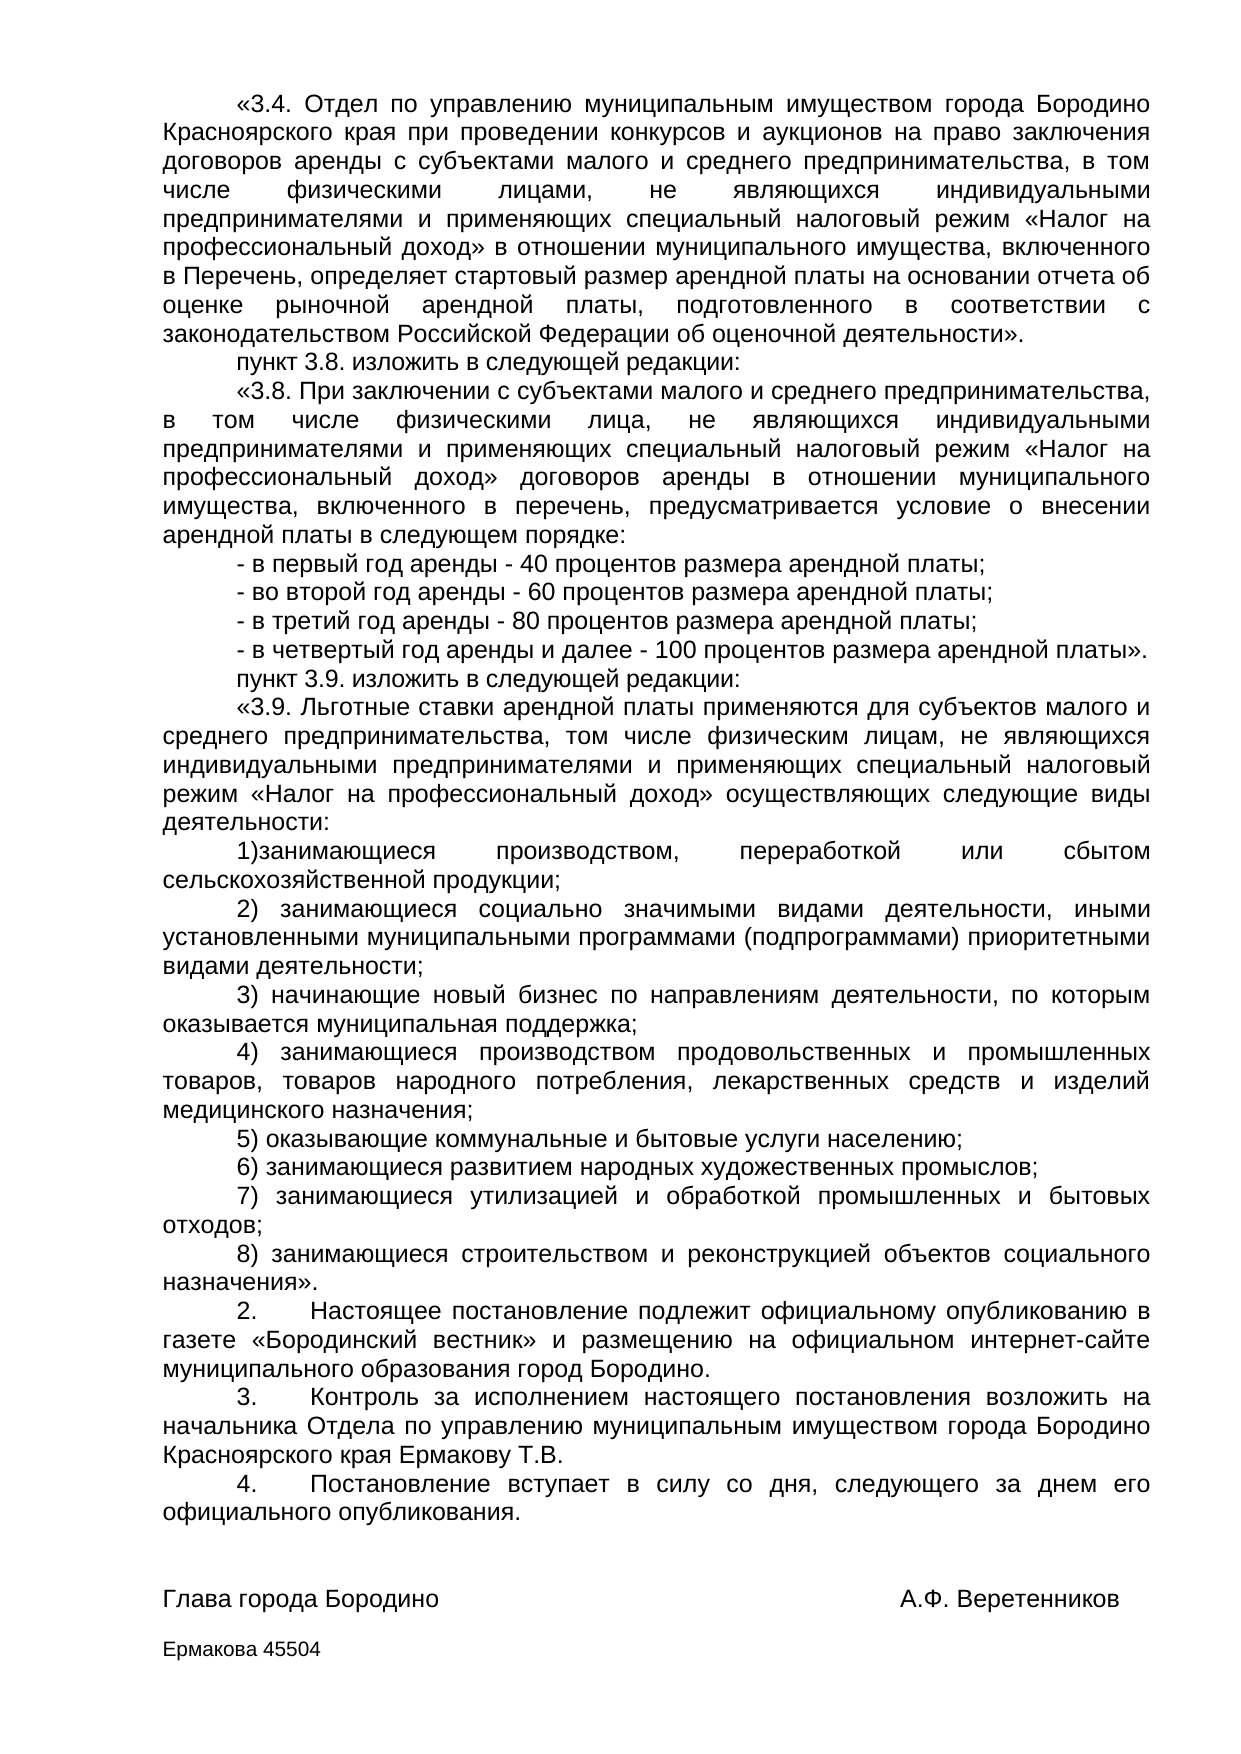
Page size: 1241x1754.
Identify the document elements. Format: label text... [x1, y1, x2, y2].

text 4) занимающиеся производством продовольственных и промышленных товаров, товаров народного потребления, лекарственных средств и изделий медицинского назначения; [162, 1037, 1152, 1124]
text 3) начинающие новый бизнес по направлениям деятельности, по которым оказывается муниципальная поддержка; [162, 980, 1152, 1037]
text 2) занимающиеся социально значимыми видами деятельности, иными установленными муниципальными программами (подпрограммами) приоритетными видами деятельности; [162, 894, 1152, 980]
text - в первый год аренды - 40 процентов размера арендной платы; [162, 549, 1152, 577]
text 8) занимающиеся строительством и реконструкцией объектов социального назначения». [162, 1239, 1152, 1296]
list Настоящее постановление подлежит официальному опубликованию в газете «Бородинский вестник» и размещению на официальном интернет-сайте муниципального образования город Бородино. [162, 1296, 1152, 1382]
text пункт 3.8. изложить в следующей редакции: [162, 347, 1152, 376]
text - в четвертый год аренды и далее - 100 процентов размера арендной платы». [162, 635, 1152, 664]
text - в третий год аренды - 80 процентов размера арендной платы; [162, 606, 1152, 635]
text Глава города Бородино А.Ф. Веретенников [162, 1584, 1152, 1612]
text пункт 3.9. изложить в следующей редакции: [162, 664, 1152, 692]
list Контроль за исполнением настоящего постановления возложить на начальника Отдела по управлению муниципальным имуществом города Бородино Красноярского края Ермакову Т.В. [162, 1382, 1152, 1469]
text 6) занимающиеся развитием народных художественных промыслов; [162, 1152, 1152, 1181]
text «3.8. При заключении с субъектами малого и среднего предпринимательства, в том числе физическими лица, не являющихся индивидуальными предпринимателями и применяющих специальный налоговый режим «Налог на профессиональный доход» договоров аренды в отношении муниципального имущества, включенного в перечень, предусматривается условие о внесении арендной платы в следующем порядке: [162, 376, 1152, 549]
list Постановление вступает в силу со дня, следующего за днем его официального опубликования. [162, 1469, 1152, 1526]
text 1)занимающиеся производством, переработкой или сбытом сельскохозяйственной продукции; [162, 836, 1152, 894]
text 7) занимающиеся утилизацией и обработкой промышленных и бытовых отходов; [162, 1181, 1152, 1239]
text «3.9. Льготные ставки арендной платы применяются для субъектов малого и среднего предпринимательства, том числе физическим лицам, не являющихся индивидуальными предпринимателями и применяющих специальный налоговый режим «Налог на профессиональный доход» осуществляющих следующие виды деятельности: [162, 692, 1152, 836]
text 5) оказывающие коммунальные и бытовые услуги населению; [162, 1124, 1152, 1152]
list «3.4. Отдел по управлению муниципальным имуществом города Бородино Красноярского края при проведении конкурсов и аукционов на право заключения договоров аренды с субъектами малого и среднего предпринимательства, в том числе физическими лицами, не являющихся индивидуальными предпринимателями и применяющих специальный налоговый режим «Налог на профессиональный доход» в отношении муниципального имущества, включенного в Перечень, определяет стартовый размер арендной платы на основании отчета об оценке рыночной арендной платы, подготовленного в соответствии с законодательством Российской Федерации об оценочной деятельности». [162, 89, 1152, 347]
text - во второй год аренды - 60 процентов размера арендной платы; [162, 577, 1152, 606]
text Ермакова 45504 [162, 1636, 1152, 1660]
